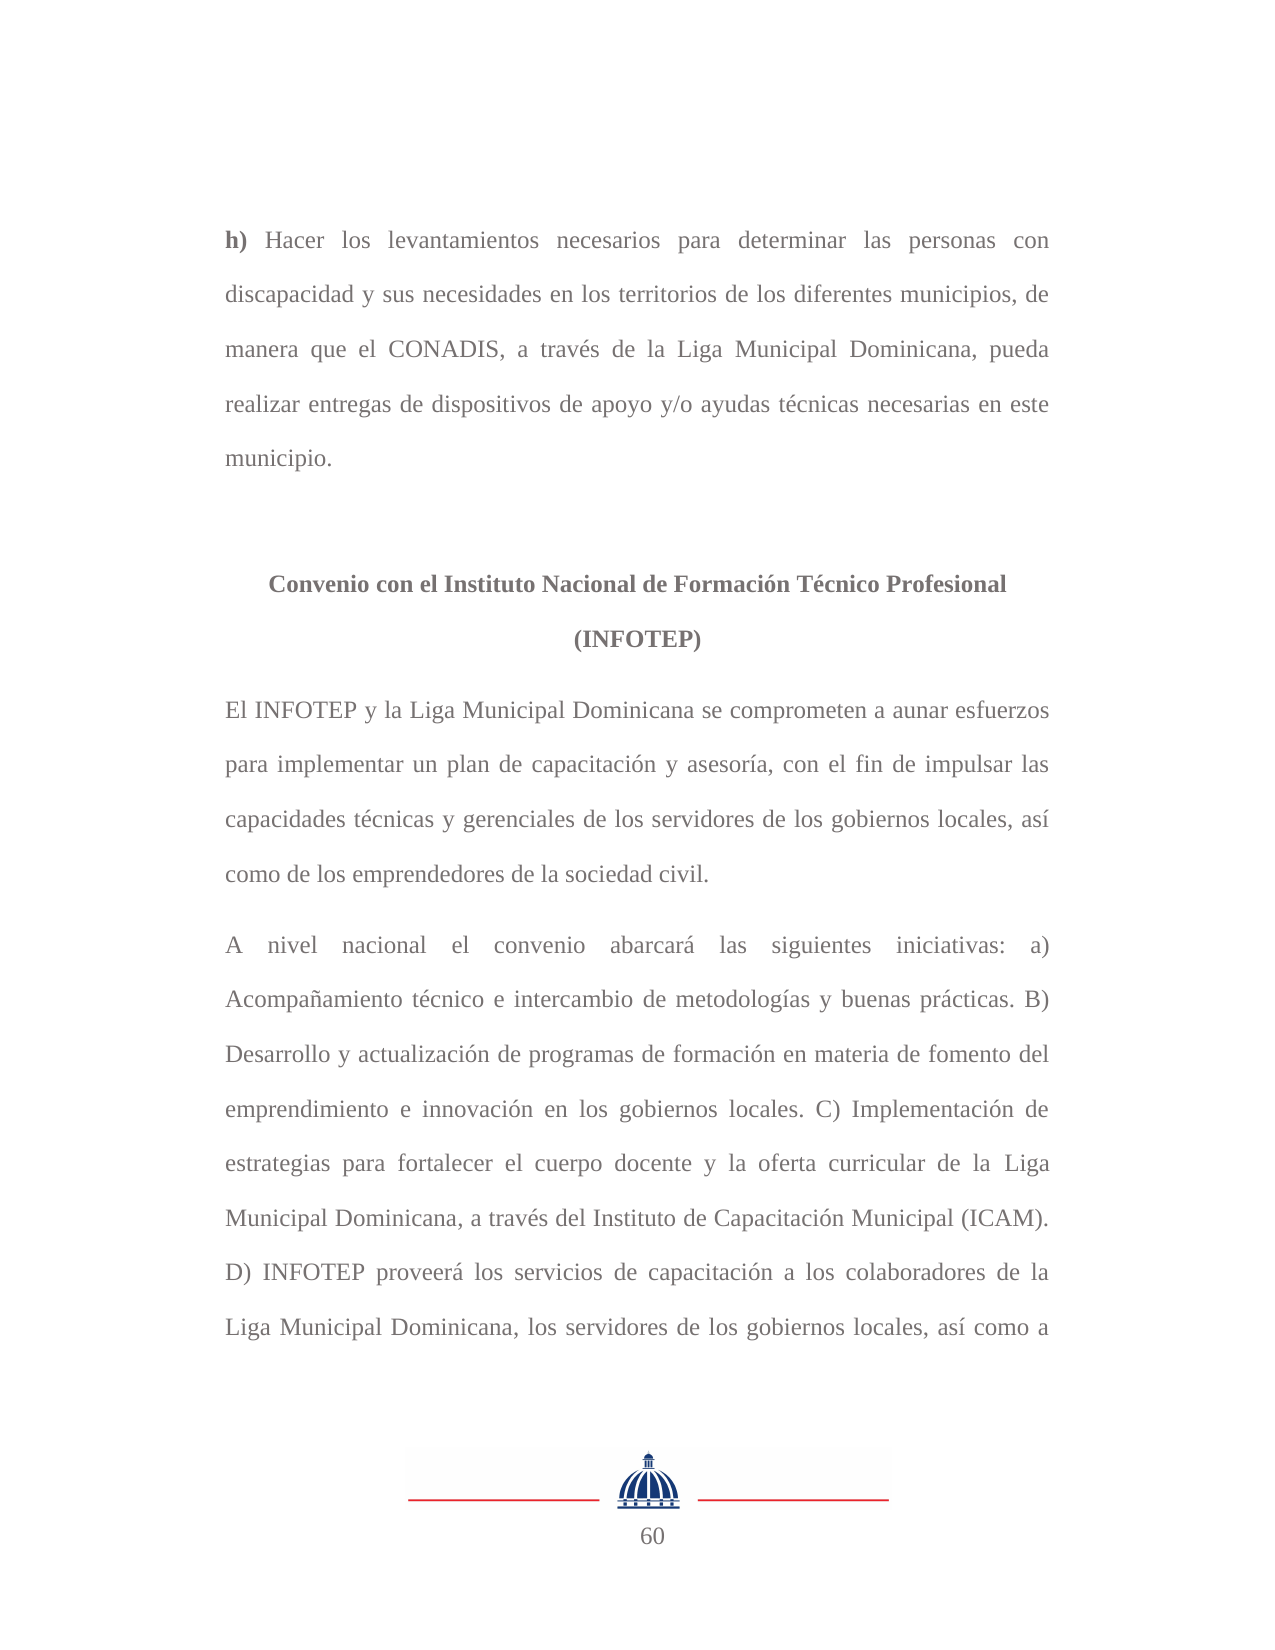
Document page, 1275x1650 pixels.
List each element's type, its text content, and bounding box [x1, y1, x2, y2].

text El INFOTEP y la Liga Municipal Dominicana se comprometen a aunar esfuerzos para implementar un plan de capacitación y asesoría, con el fin de impulsar las capacidades técnicas y gerenciales de los servidores de los gobiernos locales, así como de los emprendedores de la sociedad civil. [225, 695, 1050, 887]
text Convenio con el Instituto Nacional de Formación Técnico Profesional (INFOTEP) [225, 569, 1050, 652]
picture [404, 1447, 892, 1510]
text h) Hacer los levantamientos necesarios para determinar las personas con discapacidad y sus necesidades en los territorios de los diferentes municipios, de manera que el CONADIS, a través de la Liga Municipal Dominicana, pueda realizar entregas de dispositivos de apoyo y/o ayudas técnicas necesarias en este municipio. [225, 225, 1050, 472]
